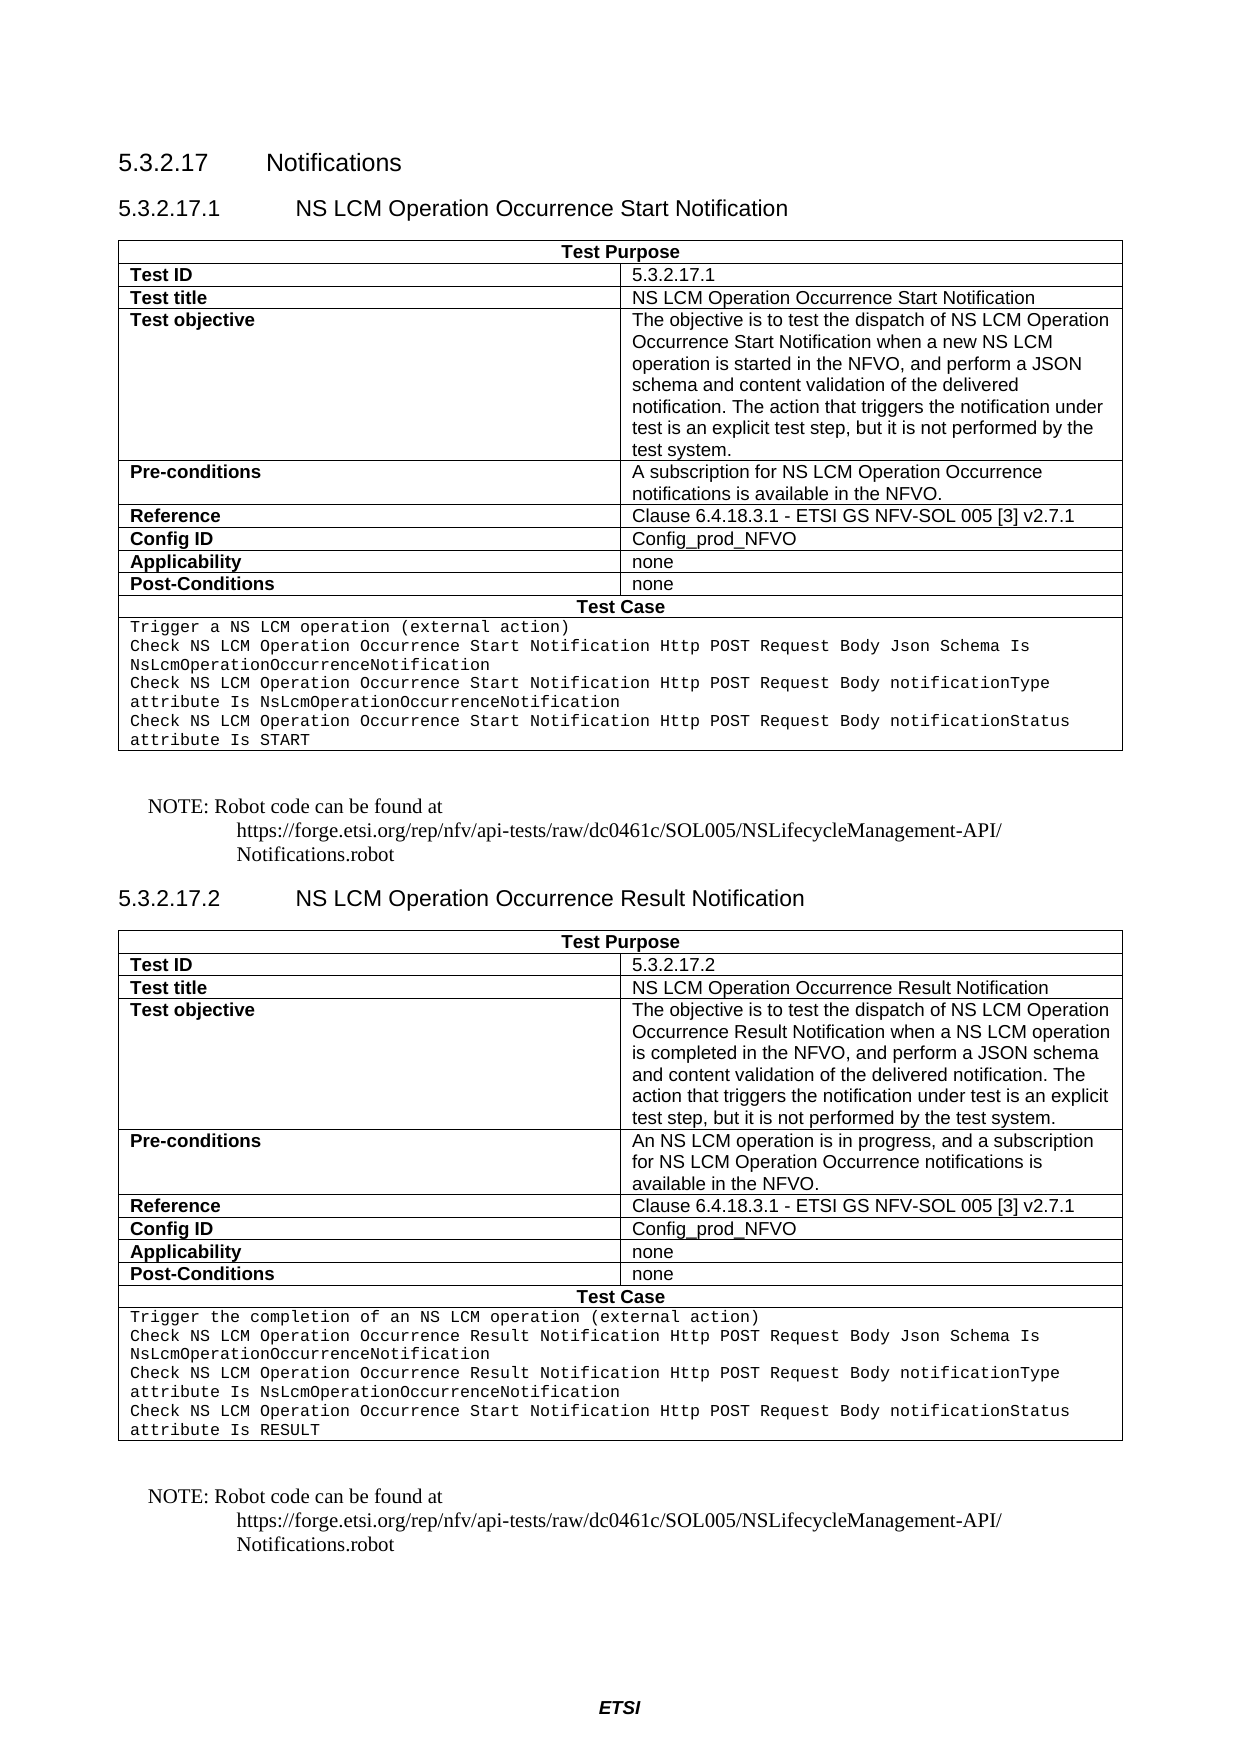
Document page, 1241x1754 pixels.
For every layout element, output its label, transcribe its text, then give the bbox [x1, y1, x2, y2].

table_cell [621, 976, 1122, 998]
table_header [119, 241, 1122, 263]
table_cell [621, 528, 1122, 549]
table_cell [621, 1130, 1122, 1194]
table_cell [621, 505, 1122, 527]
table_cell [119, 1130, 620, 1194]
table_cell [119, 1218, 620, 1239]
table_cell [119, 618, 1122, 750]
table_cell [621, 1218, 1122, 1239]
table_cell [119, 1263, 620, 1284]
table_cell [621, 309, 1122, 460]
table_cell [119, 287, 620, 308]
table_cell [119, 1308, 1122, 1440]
subtitle 5.3.2.17.2 NS LCM Operation Occurrence Result Notification [118, 885, 1122, 911]
subtitle 5.3.2.17.1 NS LCM Operation Occurrence Start Notification [118, 195, 1122, 222]
text NOTE: Robot code can be found at https://forge.etsi.org/rep/nfv/api-tests/raw/dc0461c/SOL005/NSLifecycleManagement-API/Notifications.robot [148, 794, 1122, 866]
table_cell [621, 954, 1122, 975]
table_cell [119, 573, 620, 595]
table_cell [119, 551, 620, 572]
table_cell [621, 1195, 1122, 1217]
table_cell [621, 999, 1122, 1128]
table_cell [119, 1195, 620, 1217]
text NOTE: Robot code can be found at https://forge.etsi.org/rep/nfv/api-tests/raw/dc0461c/SOL005/NSLifecycleManagement-API/Notifications.robot [148, 1484, 1122, 1556]
subtitle 5.3.2.17 Notifications [118, 148, 1122, 176]
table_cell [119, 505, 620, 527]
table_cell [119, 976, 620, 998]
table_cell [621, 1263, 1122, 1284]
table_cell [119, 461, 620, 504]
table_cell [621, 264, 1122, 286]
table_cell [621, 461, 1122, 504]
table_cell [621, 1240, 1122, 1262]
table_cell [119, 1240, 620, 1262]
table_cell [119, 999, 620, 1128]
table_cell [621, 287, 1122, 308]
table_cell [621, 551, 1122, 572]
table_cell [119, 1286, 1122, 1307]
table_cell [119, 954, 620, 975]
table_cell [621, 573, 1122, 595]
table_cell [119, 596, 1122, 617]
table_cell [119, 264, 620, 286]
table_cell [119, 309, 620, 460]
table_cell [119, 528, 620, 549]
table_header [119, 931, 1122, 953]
